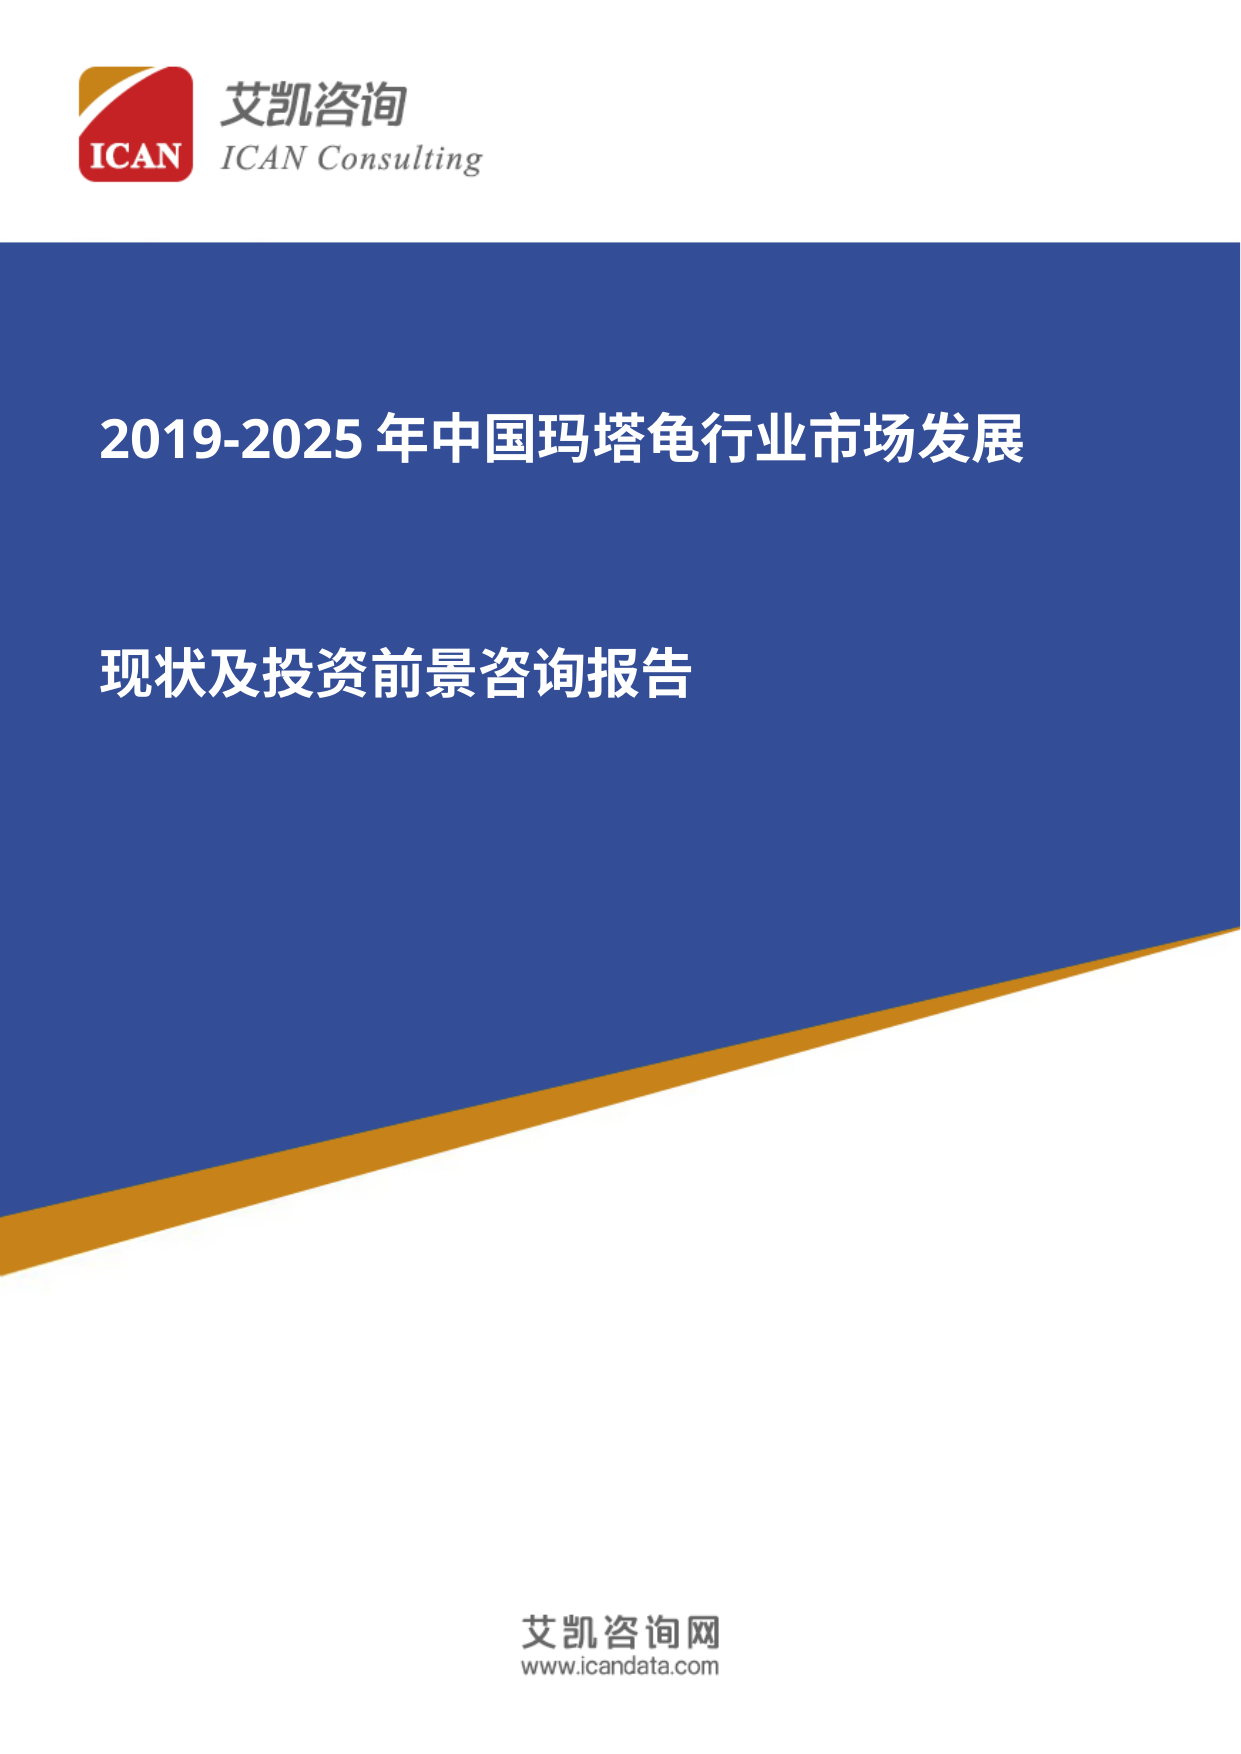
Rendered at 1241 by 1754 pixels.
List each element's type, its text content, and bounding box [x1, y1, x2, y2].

subtitle 2019-2025年中国玛塔龟行业市场发展现状及投资前景咨询报告 [99, 386, 1053, 718]
picture [0, 5, 1241, 1754]
